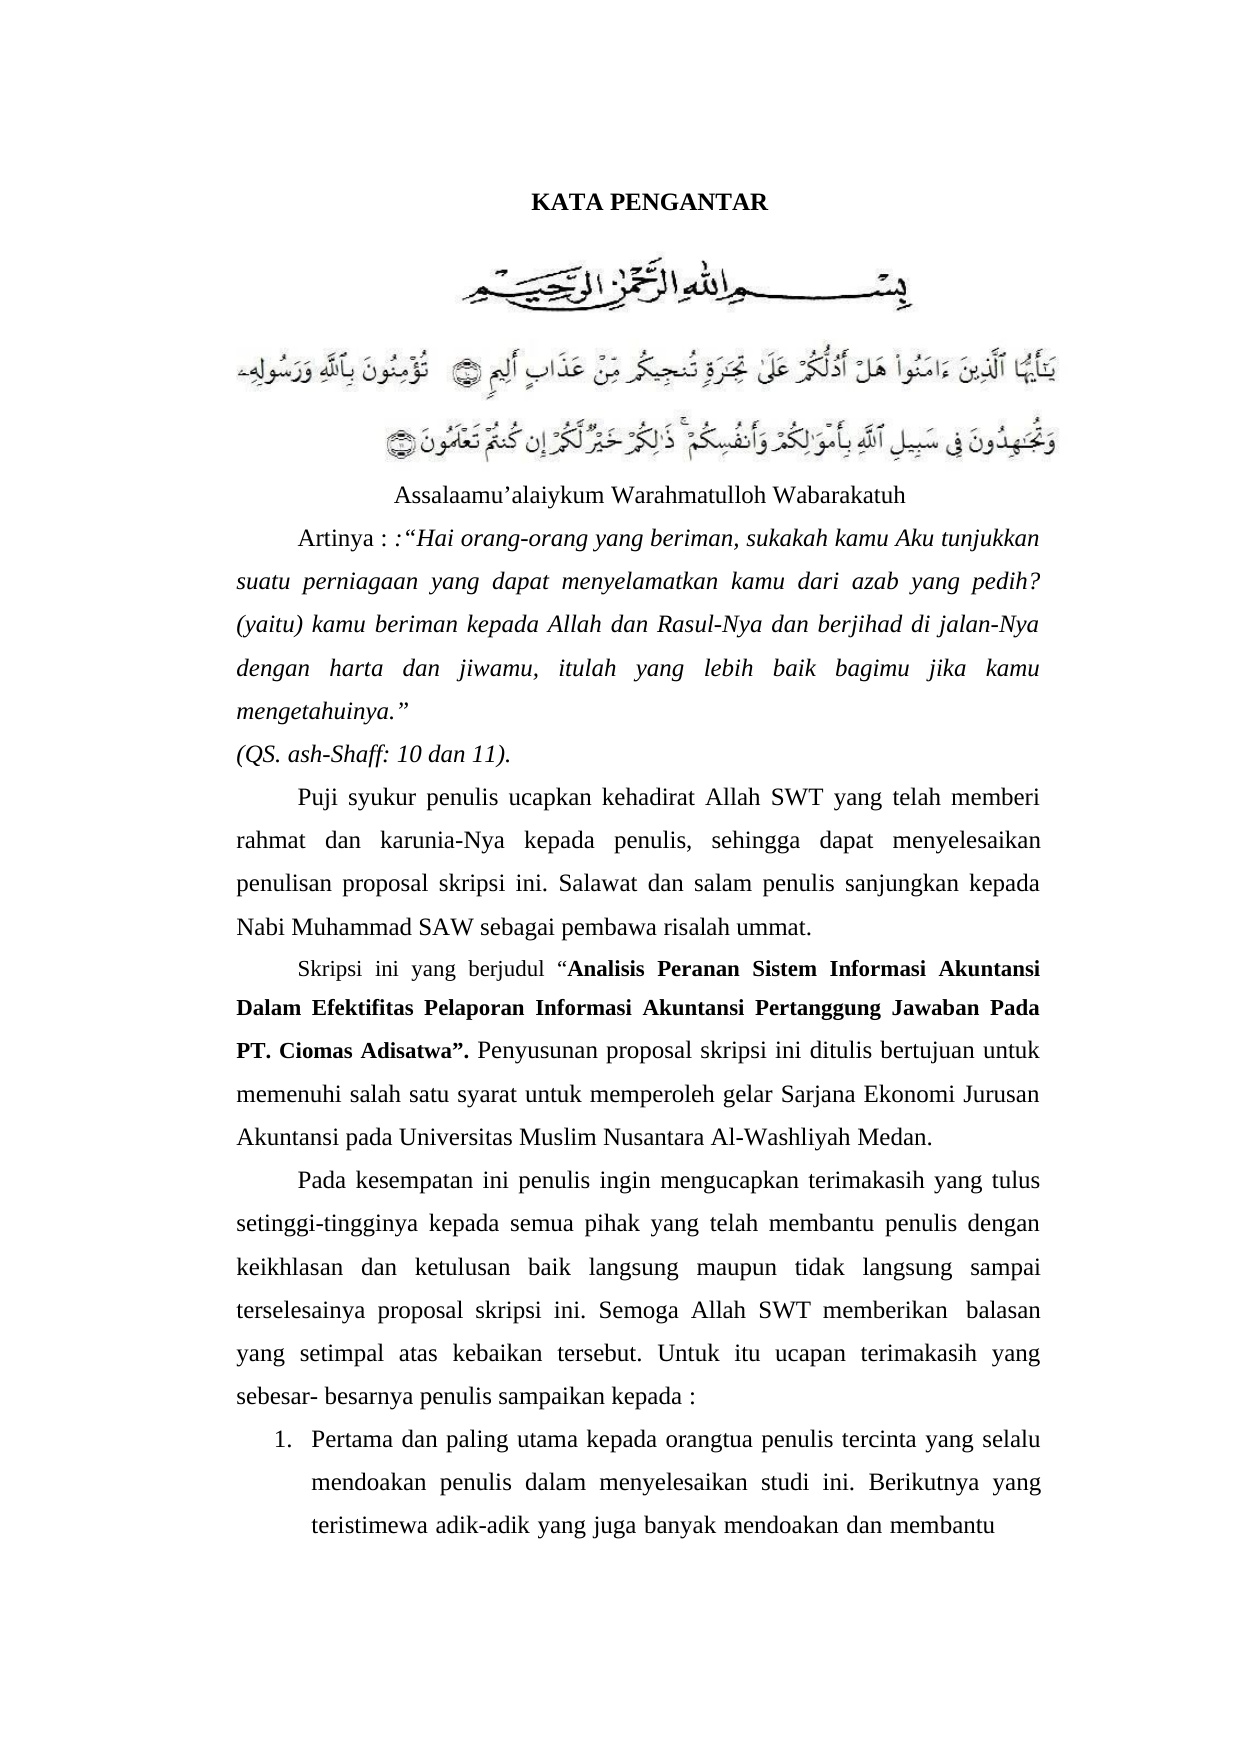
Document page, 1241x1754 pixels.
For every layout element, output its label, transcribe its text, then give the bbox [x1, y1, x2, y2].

subtitle KATA PENGANTAR [389, 187, 909, 215]
text Skripsi ini yang berjudul “Analisis Peranan Sistem Informasi Akuntansi Dalam Efektifitas Pelaporan Informasi Akuntansi Pertanggung Jawaban Pada PT. Ciomas Adisatwa”. Penyusunan proposal skripsi ini ditulis bertujuan untuk memenuhi salah satu syarat untuk memperoleh gelar Sarjana Ekonomi Jurusan Akuntansi pada Universitas Muslim Nusantara Al-Washliyah Medan. [236, 955, 1040, 1151]
text Puji syukur penulis ucapkan kehadirat Allah SWT yang telah memberi rahmat dan karunia-Nya kepada penulis, sehingga dapat menyelesaikan penulisan proposal skripsi ini. Salawat dan salam penulis sanjungkan kepada Nabi Muhammad SAW sebagai pembawa risalah ummat. [236, 782, 1041, 940]
picture [236, 251, 1068, 471]
text (QS. ash-Shaff: 10 dan 11). [236, 739, 1136, 768]
list Pertama dan paling utama kepada orangtua penulis tercinta yang selalu mendoakan penulis dalam menyelesaikan studi ini. Berikutnya yang teristimewa adik-adik yang juga banyak mendoakan dan membantu [274, 1424, 1041, 1539]
text Artinya : :“Hai orang-orang yang beriman, sukakah kamu Aku tunjukkan suatu perniagaan yang dapat menyelamatkan kamu dari azab yang pedih? (yaitu) kamu beriman kepada Allah dan Rasul-Nya dan berjihad di jalan-Nya dengan harta dan jiwamu, itulah yang lebih baik bagimu jika kamu mengetahuinya.” [236, 523, 1040, 724]
text Pada kesempatan ini penulis ingin mengucapkan terimakasih yang tulus setinggi-tingginya kepada semua pihak yang telah membantu penulis dengan keikhlasan dan ketulusan baik langsung maupun tidak langsung sampai terselesainya proposal skripsi ini. Semoga Allah SWT memberikan balasan yang setimpal atas kebaikan tersebut. Untuk itu ucapan terimakasih yang sebesar- besarnya penulis sampaikan kepada : [236, 1165, 1041, 1410]
